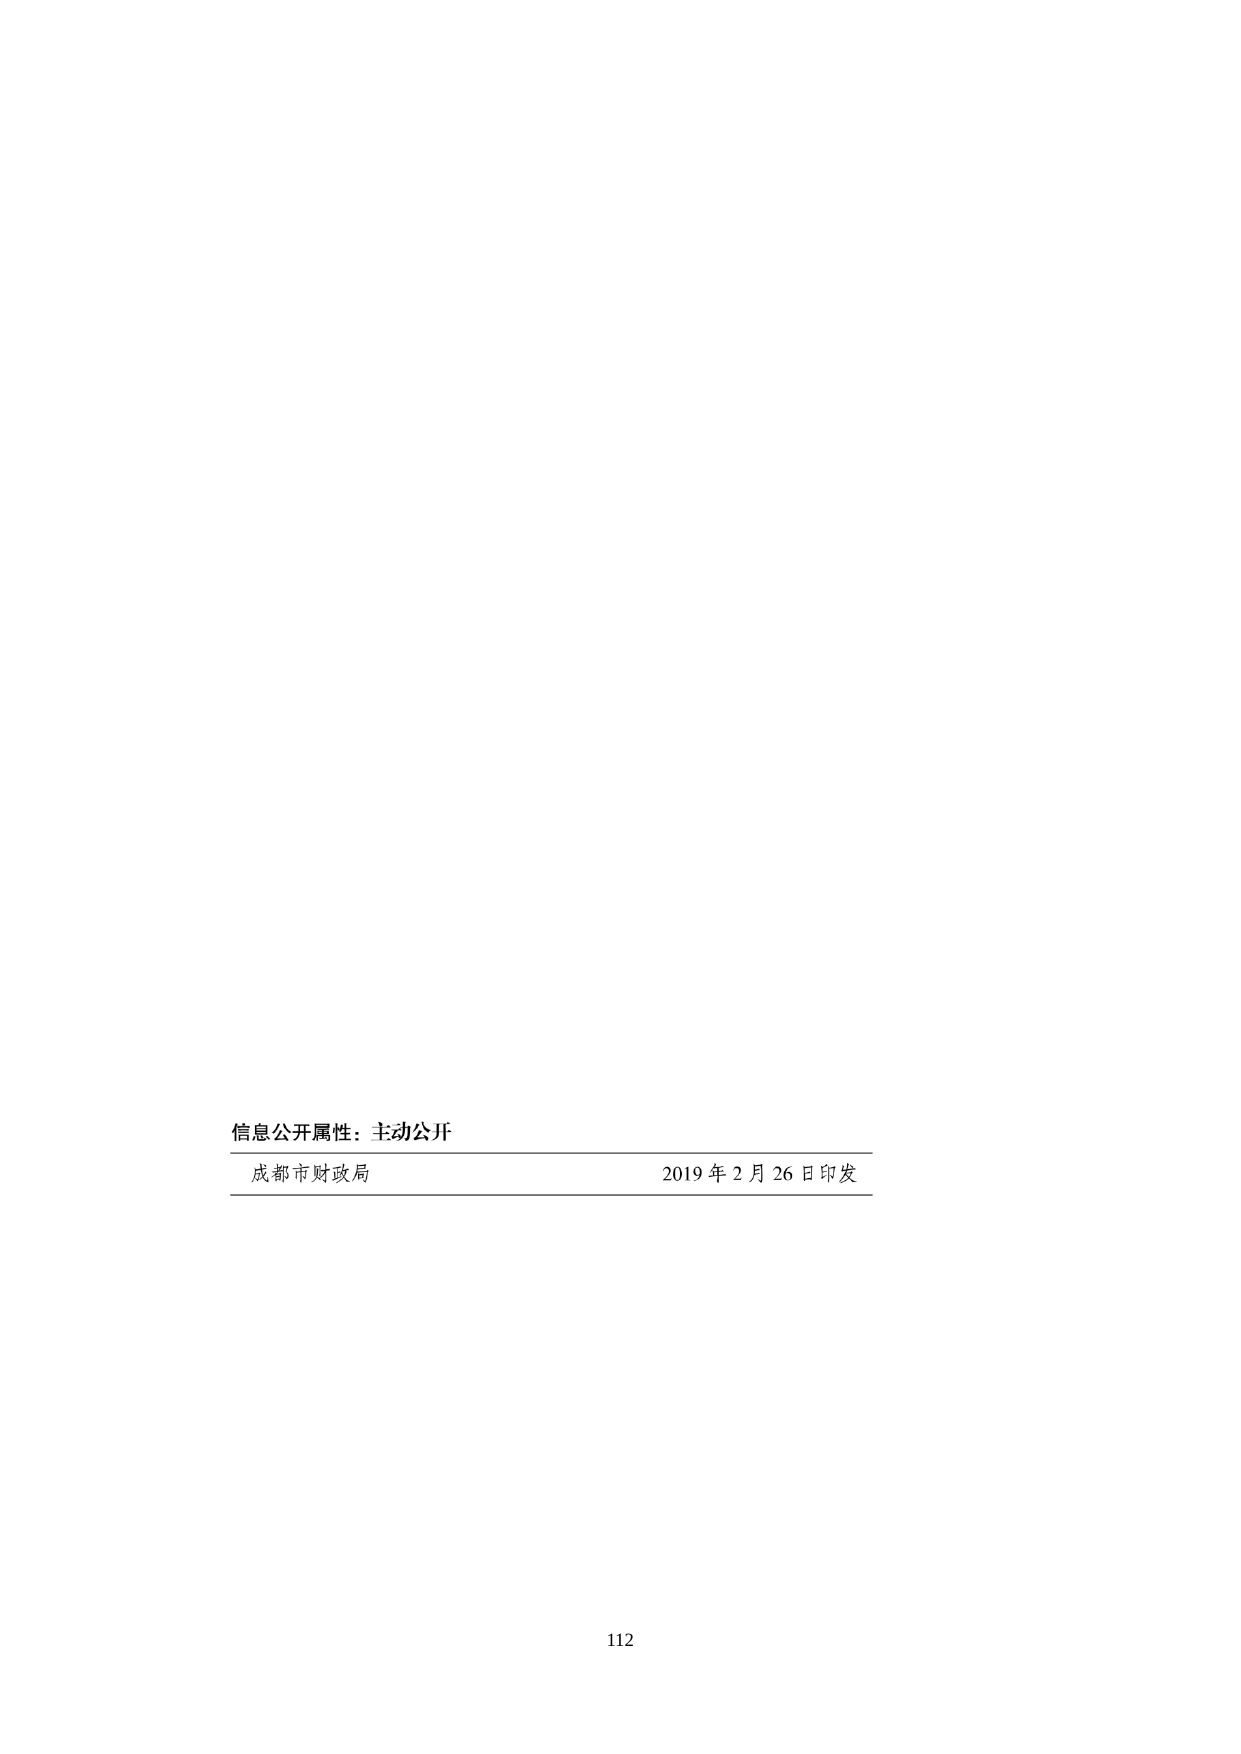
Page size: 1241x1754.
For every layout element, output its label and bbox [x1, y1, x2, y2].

picture [118, 118, 984, 1343]
